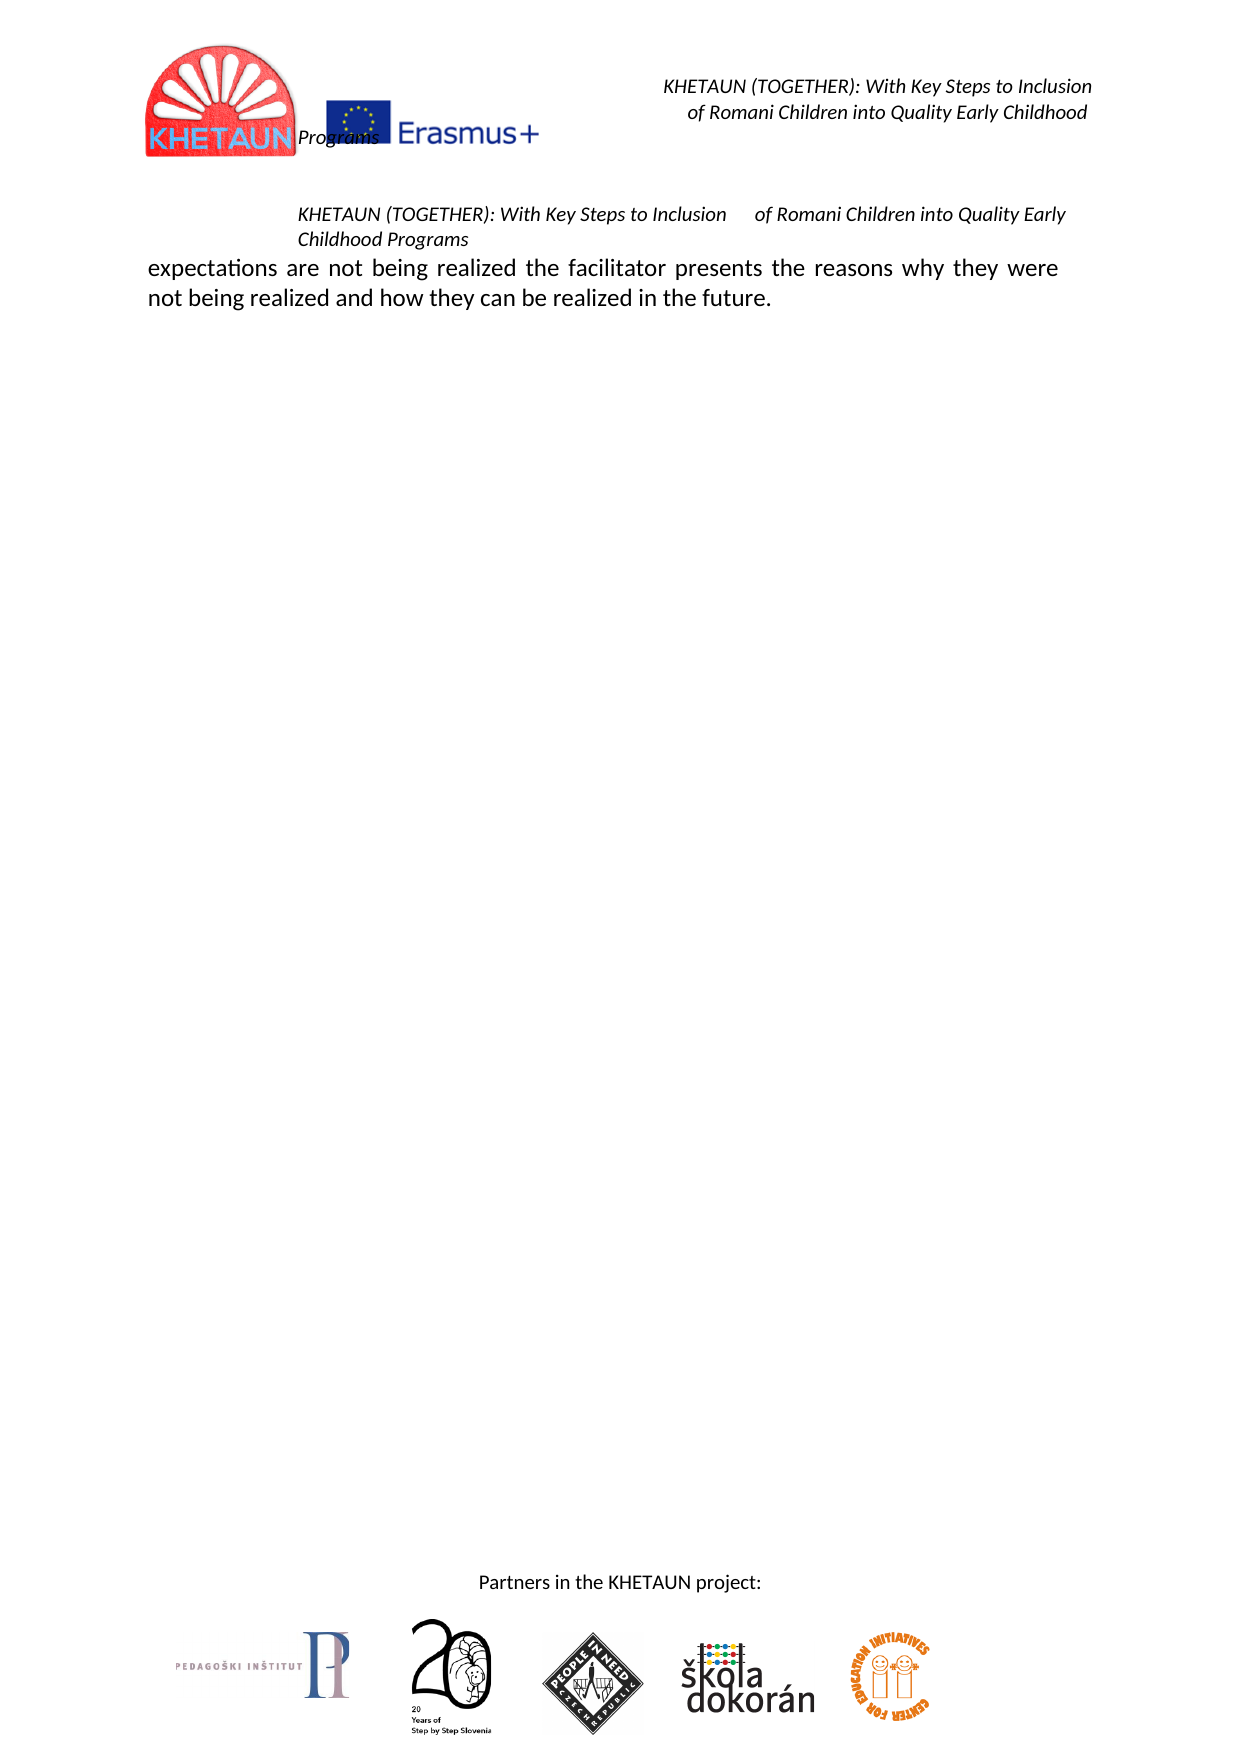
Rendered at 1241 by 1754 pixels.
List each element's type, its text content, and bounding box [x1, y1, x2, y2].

picture [542, 1632, 644, 1735]
picture [176, 1632, 350, 1698]
picture [850, 1632, 930, 1721]
picture [111, 39, 551, 167]
picture [680, 1641, 815, 1713]
picture [411, 1619, 492, 1735]
